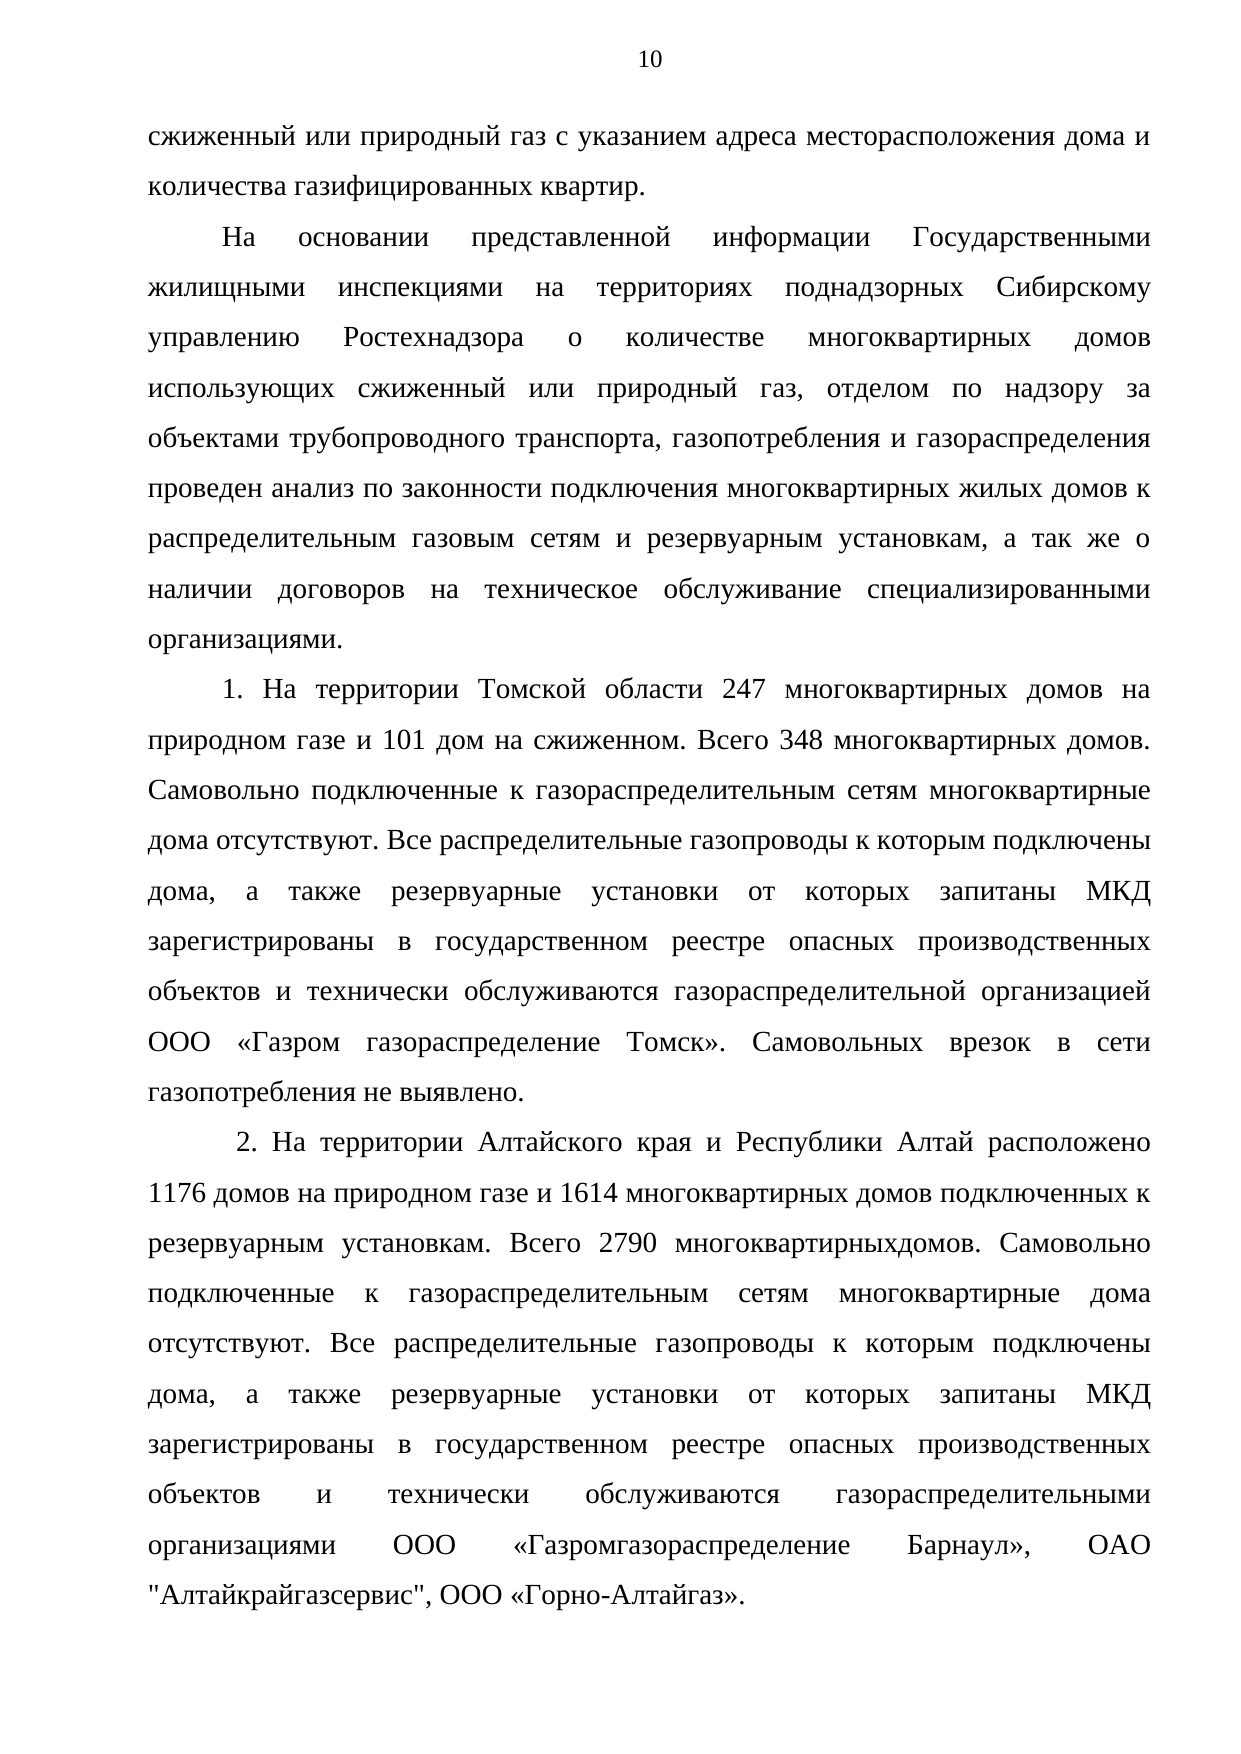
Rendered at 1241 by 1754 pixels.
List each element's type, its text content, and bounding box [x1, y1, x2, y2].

text 1. На территории Томской области 247 многоквартирных домов на природном газе и 101 дом на сжиженном. Всего 348 многоквартирных домов. Самовольно подключенные к газораспределительным сетям многоквартирные дома отсутствуют. Все распределительные газопроводы к которым подключены дома, а также резервуарные установки от которых запитаны МКД зарегистрированы в государственном реестре опасных производственных объектов и технически обслуживаются газораспределительной организацией ООО «Газром газораспределение Томск». Самовольных врезок в сети газопотребления не выявлено. [148, 672, 1152, 1108]
text На основании представленной информации Государственными жилищными инспекциями на территориях поднадзорных Сибирскому управлению Ростехнадзора о количестве многоквартирных домов использующих сжиженный или природный газ, отделом по надзору за объектами трубопроводного транспорта, газопотребления и газораспределения проведен анализ по законности подключения многоквартирных жилых домов к распределительным газовым сетям и резервуарным установкам, а так же о наличии договоров на техническое обслуживание специализированными организациями. [148, 219, 1152, 655]
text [148, 118, 1152, 202]
text 2. На территории Алтайского края и Республики Алтай расположено 1176 домов на природном газе и 1614 многоквартирных домов подключенных к резервуарным установкам. Всего 2790 многоквартирныхдомов. Самовольно подключенные к газораспределительным сетям многоквартирные дома отсутствуют. Все распределительные газопроводы к которым подключены дома, а также резервуарные установки от которых запитаны МКД зарегистрированы в государственном реестре опасных производственных объектов и технически обслуживаются газораспределительными организациями ООО «Газромгазораспределение Барнаул», ОАО "Алтайкрайгазсервис", ООО «Горно-Алтайгаз». [148, 1124, 1152, 1611]
